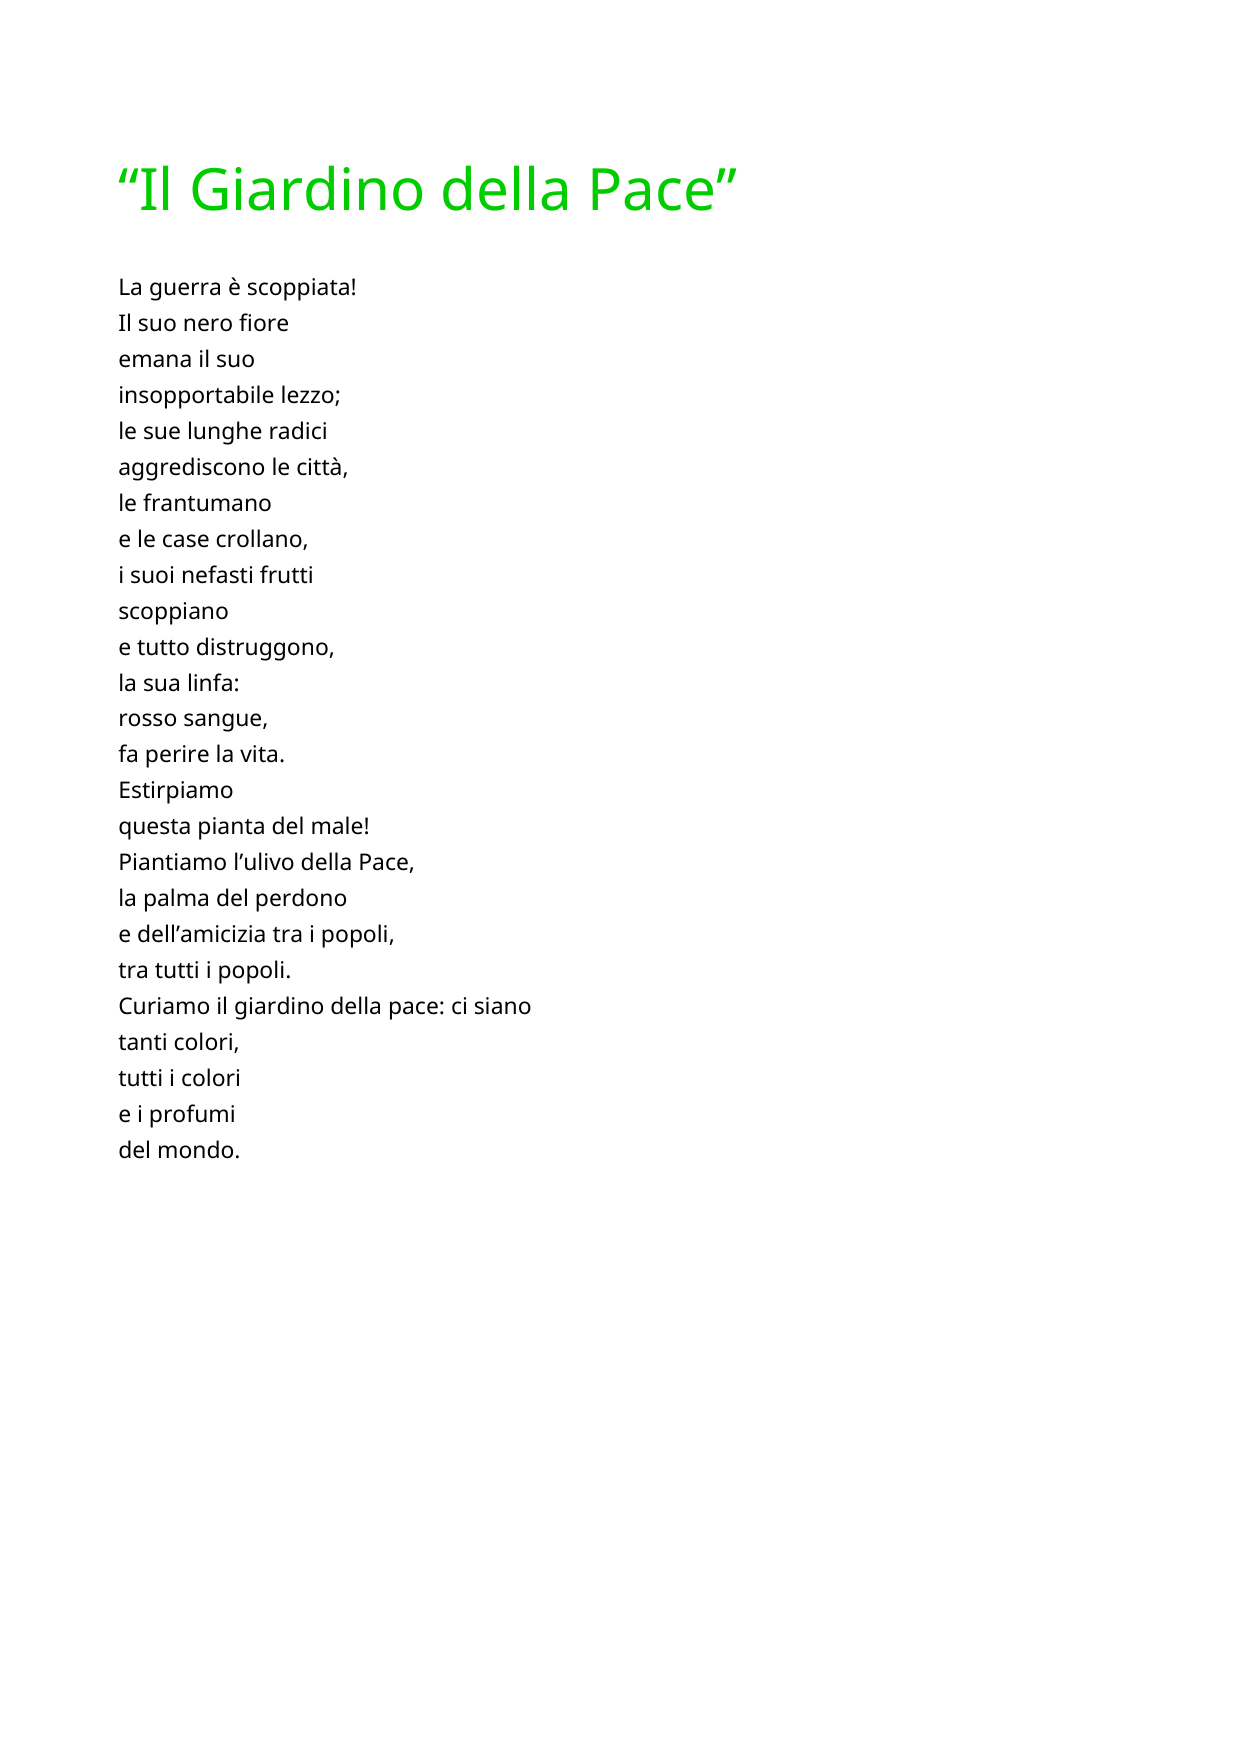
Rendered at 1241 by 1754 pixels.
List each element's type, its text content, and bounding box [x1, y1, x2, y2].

text Piantiamo l’ulivo della Pace, la palma del perdono e dell’amicizia tra i popoli, tra tutti i popoli. [118, 846, 1122, 985]
text La guerra è scoppiata! [118, 271, 1122, 302]
text Curiamo il giardino della pace: ci siano tanti colori, tutti i colori e i profumi del mondo. [118, 990, 1122, 1165]
text Estirpiamo questa pianta del male! [118, 774, 1122, 841]
text Il suo nero fiore emana il suo insopportabile lezzo; le sue lunghe radici aggrediscono le città, le frantumano e le case crollano, i suoi nefasti frutti scoppiano e tutto distruggono, la sua linfa: rosso sangue, fa perire la vita. [118, 307, 1122, 769]
text “Il Giardino della Pace” [118, 148, 1122, 227]
